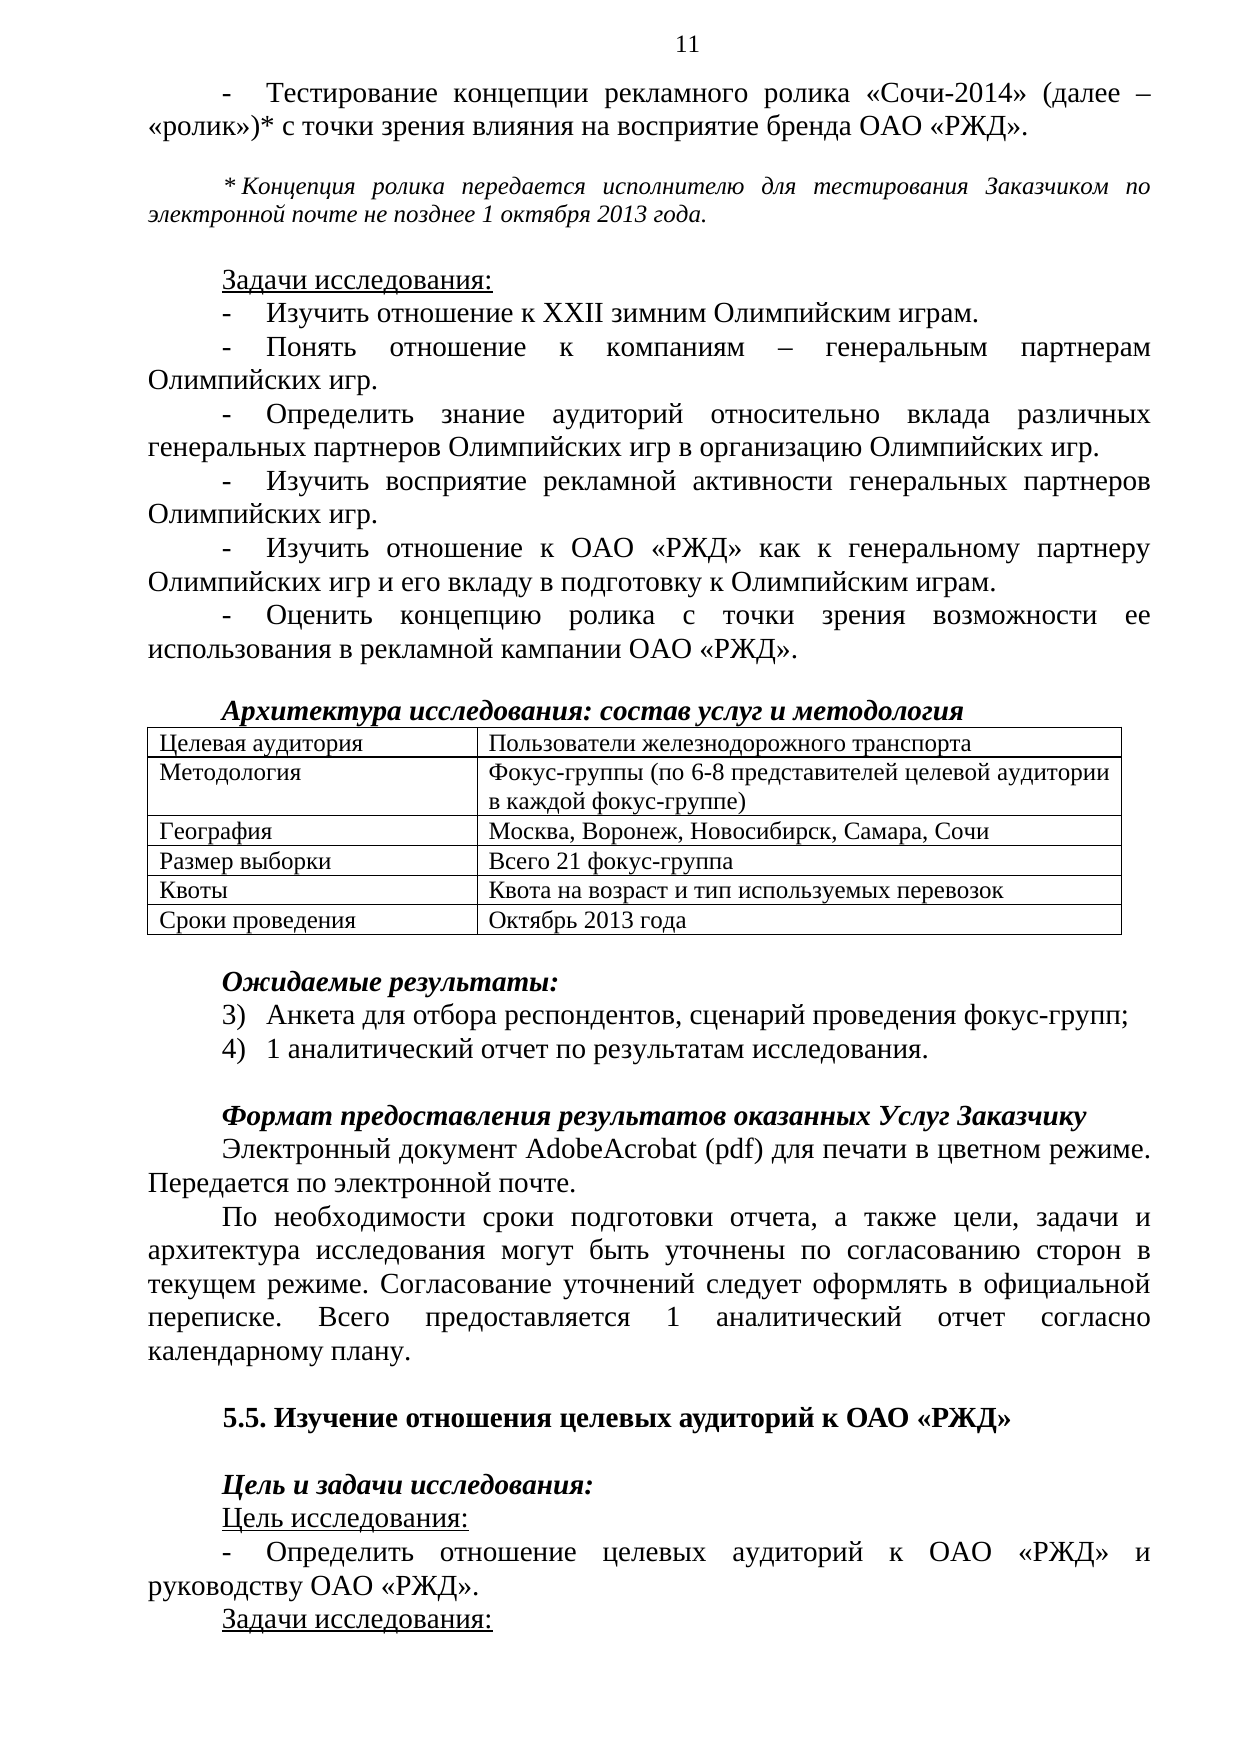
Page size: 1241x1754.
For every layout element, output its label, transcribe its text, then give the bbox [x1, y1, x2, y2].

list 1 аналитический отчет по результатам исследования. [148, 1031, 1152, 1064]
text Задачи исследования: [148, 262, 1152, 295]
list Оценить концепцию ролика с точки зрения возможности ее использования в рекламной кампании ОАО «РЖД». [148, 597, 1152, 664]
table_cell Размер выборки [148, 846, 477, 874]
text 5.5. Изучение отношения целевых аудиторий к ОАО «РЖД» [148, 1400, 1152, 1433]
text Формат предоставления результатов оказанных Услуг Заказчику [148, 1098, 1152, 1132]
list Определить знание аудиторий относительно вклада различных генеральных партнеров Олимпийских игр в организацию Олимпийских игр. [148, 396, 1152, 463]
text Электронный документ AdobeAcrobat (pdf) для печати в цветном режиме. Передается по электронной почте. [148, 1132, 1152, 1199]
table_cell География [148, 816, 477, 845]
text Ожидаемые результаты: [148, 964, 1152, 997]
text * Концепция ролика передается исполнителю для тестирования Заказчиком по электронной почте не позднее 1 октября 2013 года. [148, 171, 1152, 228]
table_cell Фокус-группы (по 6-8 представителей целевой аудитории в каждой фокус-группе) [478, 758, 1121, 815]
table_cell Квота на возраст и тип используемых перевозок [478, 876, 1121, 904]
table_cell Сроки проведения [148, 905, 477, 934]
text Задачи исследования: [148, 1601, 1152, 1635]
table_cell Квоты [148, 876, 477, 904]
list Изучить восприятие рекламной активности генеральных партнеров Олимпийских игр. [148, 463, 1152, 530]
table_cell Всего 21 фокус-группа [478, 846, 1121, 874]
table_cell Октябрь 2013 года [478, 905, 1121, 934]
list Понять отношение к компаниям – генеральным партнерам Олимпийских игр. [148, 329, 1152, 396]
list Изучить отношение к ОАО «РЖД» как к генеральному партнеру Олимпийских игр и его вкладу в подготовку к Олимпийским играм. [148, 530, 1152, 597]
text Цель и задачи исследования: [148, 1467, 1152, 1501]
table_cell Методология [148, 758, 477, 815]
text Архитектура исследования: состав услуг и методология [148, 693, 1152, 727]
list Определить отношение целевых аудиторий к ОАО «РЖД» и руководству ОАО «РЖД». [148, 1534, 1152, 1601]
table_cell Москва, Воронеж, Новосибирск, Самара, Сочи [478, 816, 1121, 845]
list Тестирование концепции рекламного ролика «Сочи-2014» (далее – «ролик»)* с точки зрения влияния на восприятие бренда ОАО «РЖД». [148, 75, 1152, 142]
list Анкета для отбора респондентов, сценарий проведения фокус-групп; [148, 997, 1152, 1031]
list Изучить отношение к XXII зимним Олимпийским играм. [148, 295, 1152, 329]
text По необходимости сроки подготовки отчета, а также цели, задачи и архитектура исследования могут быть уточнены по согласованию сторон в текущем режиме. Согласование уточнений следует оформлять в официальной переписке. Всего предоставляется 1 аналитический отчет согласно календарному плану. [148, 1199, 1152, 1366]
table_header Целевая аудитория [148, 728, 477, 756]
text Цель исследования: [148, 1501, 1152, 1534]
table_header Пользователи железнодорожного транспорта [478, 728, 1121, 756]
